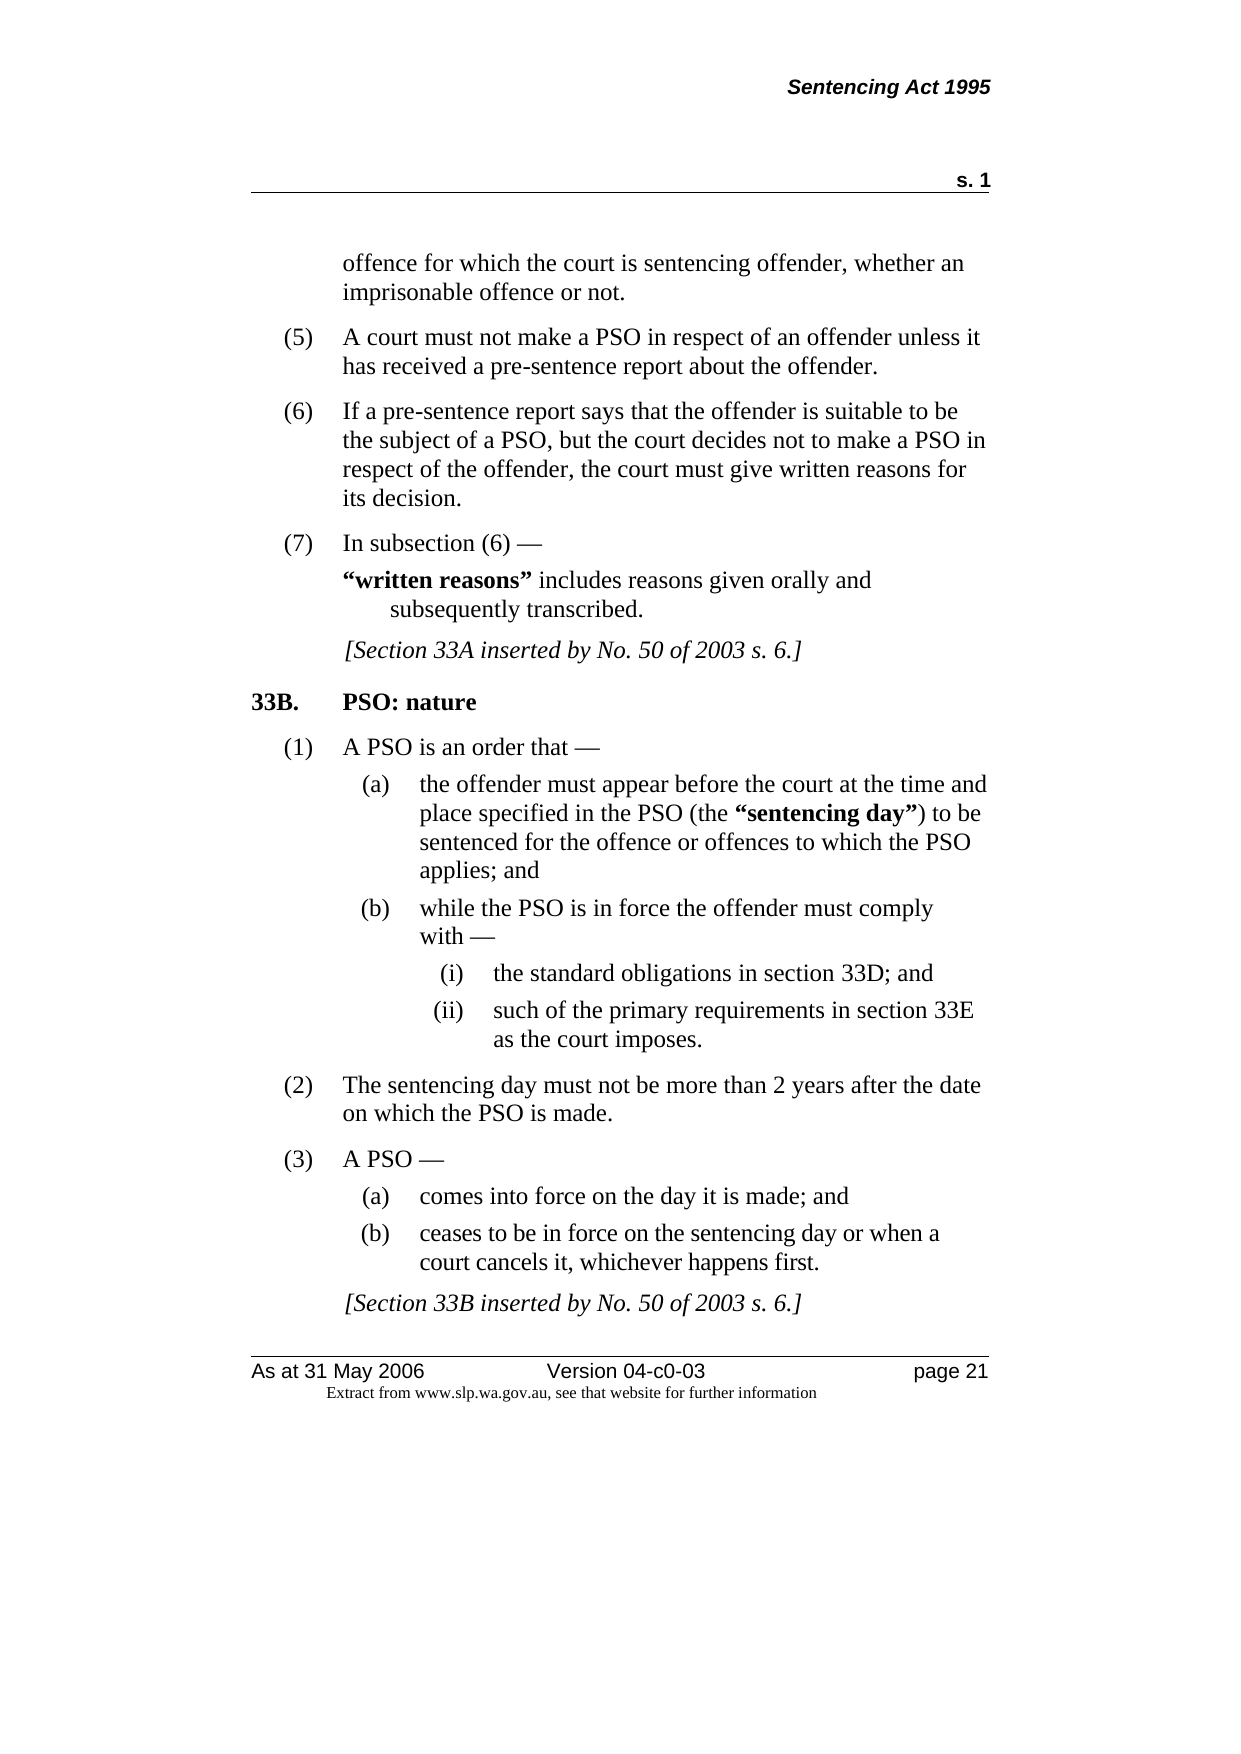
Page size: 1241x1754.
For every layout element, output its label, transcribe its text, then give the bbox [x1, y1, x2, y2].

subtitle 33B. PSO: nature [251, 687, 989, 716]
text (a) the offender must appear before the court at the time and place specified in the PSO (the “sentencing day”) to be sentenced for the offence or offences to which the PSO applies; and [251, 769, 989, 884]
text (7) In subsection (6) — [251, 528, 989, 557]
text (ii) such of the primary requirements in section 33E as the court imposes. [251, 996, 989, 1053]
text (3) A PSO — [251, 1144, 989, 1173]
text (b) while the PSO is in force the offender must comply with — [251, 893, 989, 950]
text [Section 33A inserted by No. 50 of 2003 s. 6.] [251, 635, 989, 664]
text (i) the standard obligations in section 33D; and [251, 958, 989, 987]
text (b) ceases to be in force on the sentencing day or when a court cancels it, whichever happens first. [251, 1218, 989, 1276]
text (5) A court must not make a PSO in respect of an offender unless it has received a pre-sentence report about the offender. [251, 322, 989, 380]
text (6) If a pre-sentence report says that the offender is suitable to be the subject of a PSO, but the court decides not to make a PSO in respect of the offender, the court must give written reasons for its decision. [251, 396, 989, 511]
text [251, 248, 989, 306]
text [Section 33B inserted by No. 50 of 2003 s. 6.] [251, 1288, 989, 1317]
text (1) A PSO is an order that — [251, 732, 989, 761]
text (2) The sentencing day must not be more than 2 years after the date on which the PSO is made. [251, 1070, 989, 1127]
text (a) comes into force on the day it is made; and [251, 1181, 989, 1210]
text “written reasons” includes reasons given orally and subsequently transcribed. [251, 565, 989, 623]
